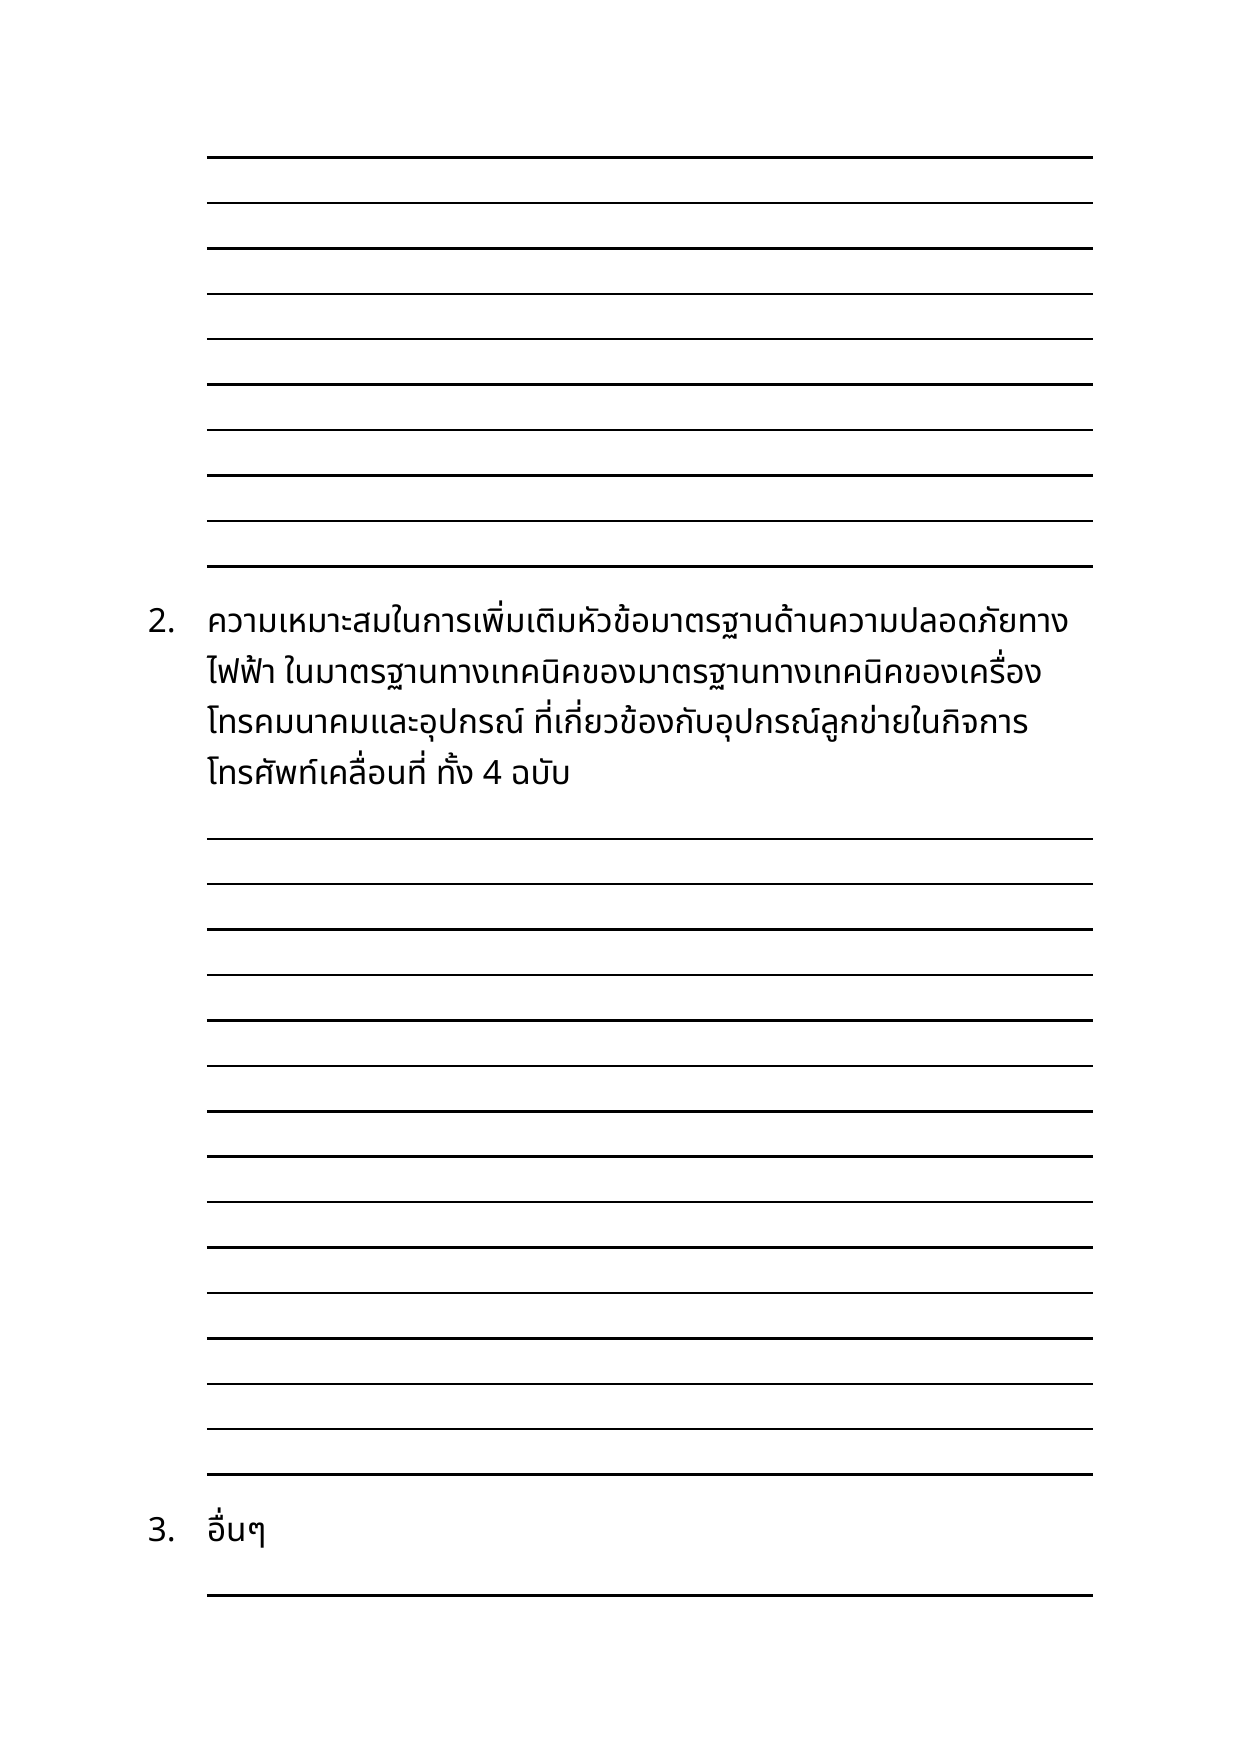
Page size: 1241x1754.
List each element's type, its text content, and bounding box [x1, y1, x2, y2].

text 2. ความเหมาะสมในการเพิ่มเติมหัวข้อมาตรฐานด้านความปลอดภัยทางไฟฟ้า ในมาตรฐานทางเทคนิคของมาตรฐานทางเทคนิคของเครื่องโทรคมนาคมและอุปกรณ์ ที่เกี่ยวข้องกับอุปกรณ์ลูกข่ายในกิจการโทรศัพท์เคลื่อนที่ ทั้ง 4 ฉบับ [148, 597, 1092, 799]
text 3. อื่นๆ [148, 1506, 1092, 1556]
